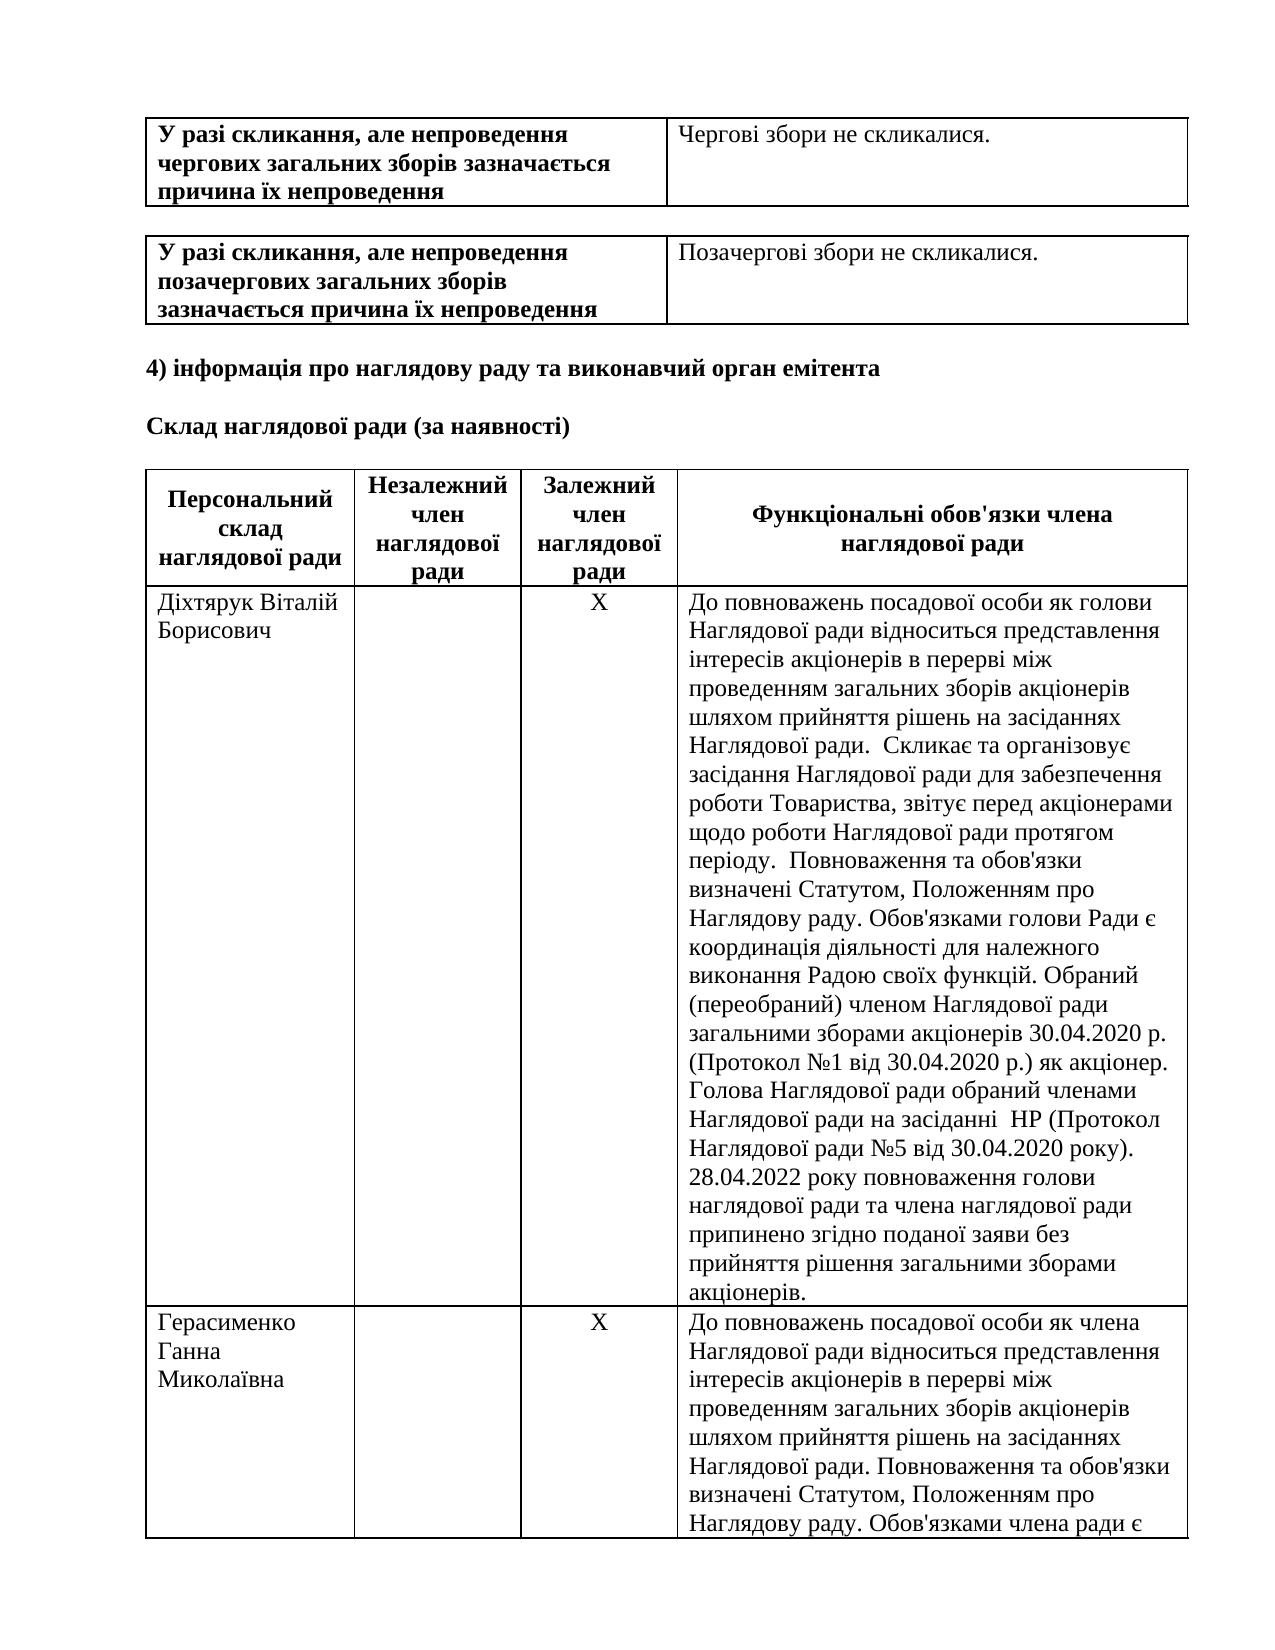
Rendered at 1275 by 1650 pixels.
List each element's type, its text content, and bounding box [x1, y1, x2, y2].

table_cell X [522, 1307, 677, 1537]
text Склад наглядової ради (за наявності) [146, 411, 1186, 440]
table_header Незалежний член наглядової ради [355, 470, 520, 585]
table_cell [355, 587, 520, 1305]
table_cell X [522, 587, 677, 1305]
table_header У разі скликання, але непроведення позачергових загальних зборів зазначається причина їх непроведення [147, 237, 666, 323]
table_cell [678, 1307, 1187, 1537]
table_header Функціональні обов'язки члена наглядової ради [678, 470, 1187, 585]
table_cell [355, 1307, 520, 1537]
table_header У разі скликання, але непроведення чергових загальних зборів зазначається причина їх непроведення [147, 119, 666, 205]
table_cell До повноважень посадової особи як голови Наглядової ради вiдноситься представлення iнтересiв акцiонерiв в перервi мiж проведенням загальних зборiв акцiонерiв шляхом прийняття рiшень на засiданнях Наглядової ради. Скликає та органiзовує засiдання Наглядової ради для забезпечення роботи Товариства, звiтує перед акцiонерами щодо роботи Наглядової ради протягом перiоду. Повноваження та обов'язки визначенi Статутом, Положенням про Наглядову раду. Обов'язками голови Ради є координацiя дiяльностi для належного виконання Радою своїх функцiй. Обраний (переобраний) членом Наглядової ради загальними зборами акцiонерiв 30.04.2020 р. (Протокол №1 вiд 30.04.2020 р.) як акцiонер. Голова Наглядової ради обраний членами Наглядової ради на засiданнi НР (Протокол Наглядової ради №5 вiд 30.04.2020 року). 28.04.2022 року повноваження голови наглядової ради та члена наглядової ради припинено згiдно поданої заяви без прийняття рiшення загальними зборами акцiонерiв. [678, 587, 1187, 1305]
table_header Черговi збори не скликалися. [668, 119, 1187, 205]
table_header Персональний склад наглядової ради [147, 470, 354, 585]
table_cell Дiхтярук Вiталiй Борисович [147, 587, 354, 1305]
table_header Залежний член наглядової ради [522, 470, 677, 585]
text 4) інформація про наглядову раду та виконавчий орган емітента [146, 353, 1186, 382]
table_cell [147, 1307, 354, 1537]
table_header Позачерговi збори не скликалися. [668, 237, 1187, 323]
